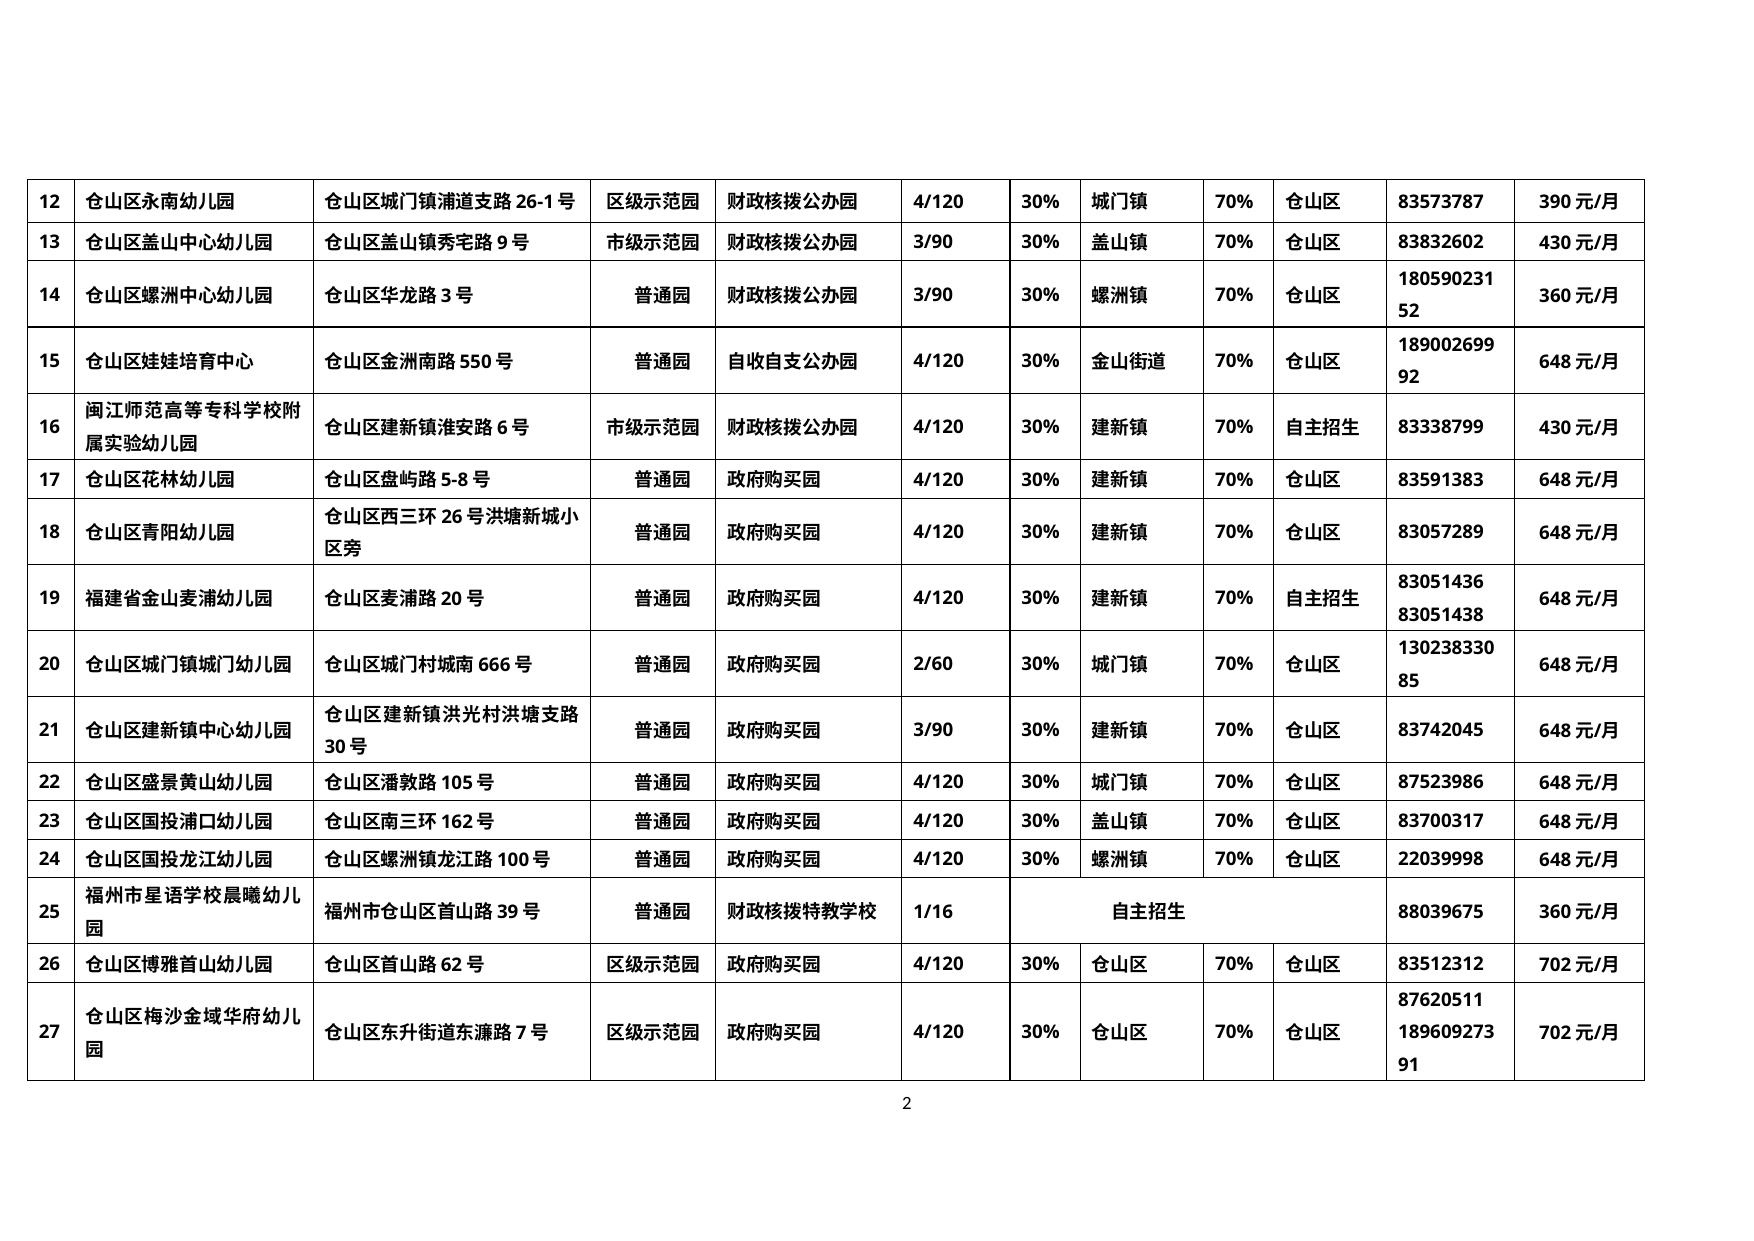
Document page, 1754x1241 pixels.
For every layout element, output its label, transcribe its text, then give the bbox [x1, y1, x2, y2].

table_cell 87620511 18960927391 [1387, 983, 1514, 1080]
table_cell 30% [1011, 697, 1080, 762]
table_cell 仓山区潘敦路105号 [314, 763, 590, 800]
table_cell 4/120 [902, 840, 1009, 877]
table_cell 70% [1204, 261, 1273, 326]
table_cell 仓山区永南幼儿园 [75, 180, 313, 222]
table_cell 430元/月 [1515, 394, 1644, 458]
table_cell 1/16 [902, 878, 1009, 943]
table_cell 普通园 [591, 840, 715, 877]
table_cell 4/120 [902, 328, 1009, 392]
table_cell 仓山区首山路62号 [314, 944, 590, 982]
table_cell 仓山区城门镇城门幼儿园 [75, 631, 313, 696]
table_cell 自主招生 [1274, 394, 1386, 458]
table_cell 仓山区娃娃培育中心 [75, 328, 313, 392]
table_cell 自收自支公办园 [716, 328, 901, 392]
table_cell 83591383 [1387, 460, 1514, 498]
table_cell 18900269992 [1387, 328, 1514, 392]
table_cell 城门镇 [1081, 763, 1203, 800]
table_cell 4/120 [902, 460, 1009, 498]
table_cell 城门镇 [1081, 631, 1203, 696]
table_cell 仓山区盛景黄山幼儿园 [75, 763, 313, 800]
table_cell 30% [1011, 261, 1080, 326]
table_cell 仓山区建新镇淮安路6号 [314, 394, 590, 458]
table_cell 盖山镇 [1081, 223, 1203, 260]
table_cell 仓山区 [1274, 983, 1386, 1080]
table_cell 70% [1204, 460, 1273, 498]
table_cell 30% [1011, 460, 1080, 498]
table_cell 30% [1011, 180, 1080, 222]
table_cell 仓山区 [1274, 840, 1386, 877]
table_cell 13 [28, 223, 74, 260]
table_cell 政府购买园 [716, 801, 901, 839]
table_cell 88039675 [1387, 878, 1514, 943]
table_cell 70% [1204, 394, 1273, 458]
table_cell 83057289 [1387, 499, 1514, 564]
table_cell 普通园 [591, 631, 715, 696]
table_cell 仓山区 [1274, 801, 1386, 839]
table_cell 福州市星语学校晨曦幼儿园 [75, 878, 313, 943]
table_cell 4/120 [902, 394, 1009, 458]
table_cell 26 [28, 944, 74, 982]
table_cell 30% [1011, 565, 1080, 630]
table_cell 648元/月 [1515, 499, 1644, 564]
table_cell 仓山区金洲南路550号 [314, 328, 590, 392]
table_cell 87523986 [1387, 763, 1514, 800]
table_cell 区级示范园 [591, 983, 715, 1080]
table_cell 仓山区 [1274, 460, 1386, 498]
table_cell 财政核拨公办园 [716, 261, 901, 326]
table_cell 83512312 [1387, 944, 1514, 982]
table_cell 15 [28, 328, 74, 392]
table_cell 4/120 [902, 499, 1009, 564]
table_cell 建新镇 [1081, 697, 1203, 762]
table_cell 普通园 [591, 460, 715, 498]
table_cell 仓山区 [1274, 180, 1386, 222]
table_cell 30% [1011, 394, 1080, 458]
table_cell 83051436 83051438 [1387, 565, 1514, 630]
table_cell 仓山区建新镇洪光村洪塘支路30号 [314, 697, 590, 762]
table_cell 3/90 [902, 223, 1009, 260]
table_cell 螺洲镇 [1081, 840, 1203, 877]
table_cell 4/120 [902, 983, 1009, 1080]
table_cell 3/90 [902, 261, 1009, 326]
table_cell 仓山区 [1274, 631, 1386, 696]
table_cell 盖山镇 [1081, 801, 1203, 839]
table_cell 23 [28, 801, 74, 839]
table_cell 建新镇 [1081, 499, 1203, 564]
table_cell 仓山区 [1081, 983, 1203, 1080]
table_cell 仓山区花林幼儿园 [75, 460, 313, 498]
table_cell 702元/月 [1515, 983, 1644, 1080]
table_cell 仓山区国投浦口幼儿园 [75, 801, 313, 839]
table_cell 财政核拨公办园 [716, 394, 901, 458]
table_cell 30% [1011, 840, 1080, 877]
table_cell 财政核拨公办园 [716, 180, 901, 222]
table_cell 30% [1011, 983, 1080, 1080]
table_cell 70% [1204, 631, 1273, 696]
table_cell 70% [1204, 840, 1273, 877]
table_cell 自主招生 [1011, 878, 1386, 943]
table_cell 仓山区梅沙金域华府幼儿园 [75, 983, 313, 1080]
table_cell 建新镇 [1081, 565, 1203, 630]
table_cell 政府购买园 [716, 763, 901, 800]
table_cell 648元/月 [1515, 631, 1644, 696]
table_cell 自主招生 [1274, 565, 1386, 630]
table_cell 仓山区东升街道东濂路7号 [314, 983, 590, 1080]
table_cell 仓山区盘屿路5-8号 [314, 460, 590, 498]
table_cell 22 [28, 763, 74, 800]
table_cell 仓山区建新镇中心幼儿园 [75, 697, 313, 762]
table_cell 70% [1204, 180, 1273, 222]
table_cell 83742045 [1387, 697, 1514, 762]
table_cell 83700317 [1387, 801, 1514, 839]
table_cell 20 [28, 631, 74, 696]
table_cell 福州市仓山区首山路39号 [314, 878, 590, 943]
table_cell 建新镇 [1081, 394, 1203, 458]
table_cell 648元/月 [1515, 801, 1644, 839]
table_cell 17 [28, 460, 74, 498]
table_cell 财政核拨公办园 [716, 223, 901, 260]
table_cell 仓山区 [1274, 763, 1386, 800]
table_cell 普通园 [591, 261, 715, 326]
table_cell 2/60 [902, 631, 1009, 696]
table_cell 22039998 [1387, 840, 1514, 877]
table_cell 13023833085 [1387, 631, 1514, 696]
table_cell 仓山区 [1274, 499, 1386, 564]
table_cell 360元/月 [1515, 261, 1644, 326]
table_cell 4/120 [902, 565, 1009, 630]
table_cell 普通园 [591, 565, 715, 630]
table_cell 3/90 [902, 697, 1009, 762]
table_cell 14 [28, 261, 74, 326]
table_cell 仓山区城门镇浦道支路26-1号 [314, 180, 590, 222]
table_cell 政府购买园 [716, 499, 901, 564]
table_cell 30% [1011, 631, 1080, 696]
table_cell 648元/月 [1515, 328, 1644, 392]
table_cell 市级示范园 [591, 394, 715, 458]
table_cell 政府购买园 [716, 631, 901, 696]
table_cell 702元/月 [1515, 944, 1644, 982]
table_cell 仓山区华龙路3号 [314, 261, 590, 326]
table_cell 360元/月 [1515, 878, 1644, 943]
table_cell 70% [1204, 697, 1273, 762]
table_cell 30% [1011, 763, 1080, 800]
table_cell 仓山区 [1274, 261, 1386, 326]
table_cell 市级示范园 [591, 223, 715, 260]
table_cell 政府购买园 [716, 697, 901, 762]
table_cell 648元/月 [1515, 840, 1644, 877]
table_cell 21 [28, 697, 74, 762]
table_cell 仓山区 [1274, 944, 1386, 982]
table_cell 18059023152 [1387, 261, 1514, 326]
table_cell 18 [28, 499, 74, 564]
table_cell 30% [1011, 499, 1080, 564]
table_cell 仓山区西三环26号洪塘新城小区旁 [314, 499, 590, 564]
table_cell 普通园 [591, 763, 715, 800]
table_cell 430元/月 [1515, 223, 1644, 260]
table_cell 仓山区麦浦路20号 [314, 565, 590, 630]
table_cell 30% [1011, 801, 1080, 839]
table_cell 仓山区国投龙江幼儿园 [75, 840, 313, 877]
table_cell 12 [28, 180, 74, 222]
table_cell 政府购买园 [716, 944, 901, 982]
table_cell 648元/月 [1515, 460, 1644, 498]
table_cell 仓山区 [1274, 697, 1386, 762]
table_cell 螺洲镇 [1081, 261, 1203, 326]
table_cell 24 [28, 840, 74, 877]
table_cell 普通园 [591, 697, 715, 762]
table_cell 闽江师范高等专科学校附属实验幼儿园 [75, 394, 313, 458]
table_cell 16 [28, 394, 74, 458]
table_cell 70% [1204, 801, 1273, 839]
table_cell 30% [1011, 223, 1080, 260]
table_cell 普通园 [591, 499, 715, 564]
table_cell 财政核拨特教学校 [716, 878, 901, 943]
table_cell 70% [1204, 499, 1273, 564]
table_cell 30% [1011, 328, 1080, 392]
table_cell 4/120 [902, 801, 1009, 839]
table_cell 城门镇 [1081, 180, 1203, 222]
table_cell 政府购买园 [716, 565, 901, 630]
table_cell 建新镇 [1081, 460, 1203, 498]
table_cell 仓山区青阳幼儿园 [75, 499, 313, 564]
table_cell 政府购买园 [716, 840, 901, 877]
table_cell 仓山区 [1274, 223, 1386, 260]
table_cell 政府购买园 [716, 983, 901, 1080]
table_cell 19 [28, 565, 74, 630]
table_cell 648元/月 [1515, 565, 1644, 630]
table_cell 仓山区南三环162号 [314, 801, 590, 839]
table_cell 普通园 [591, 878, 715, 943]
table_cell 仓山区 [1081, 944, 1203, 982]
table_cell 仓山区博雅首山幼儿园 [75, 944, 313, 982]
table_cell 仓山区盖山镇秀宅路9号 [314, 223, 590, 260]
table_cell 70% [1204, 763, 1273, 800]
table_cell 70% [1204, 328, 1273, 392]
table_cell 83573787 [1387, 180, 1514, 222]
table_cell 普通园 [591, 328, 715, 392]
table_cell 4/120 [902, 763, 1009, 800]
table_cell 仓山区 [1274, 328, 1386, 392]
table_cell 区级示范园 [591, 180, 715, 222]
table_cell 仓山区螺洲中心幼儿园 [75, 261, 313, 326]
table_cell 4/120 [902, 180, 1009, 222]
table_cell 70% [1204, 565, 1273, 630]
table_cell 83338799 [1387, 394, 1514, 458]
table_cell 25 [28, 878, 74, 943]
table_cell 4/120 [902, 944, 1009, 982]
table_cell 仓山区城门村城南666号 [314, 631, 590, 696]
table_cell 30% [1011, 944, 1080, 982]
table_cell 金山街道 [1081, 328, 1203, 392]
table_cell 70% [1204, 223, 1273, 260]
table_cell 普通园 [591, 801, 715, 839]
table_cell 福建省金山麦浦幼儿园 [75, 565, 313, 630]
table_cell 390元/月 [1515, 180, 1644, 222]
table_cell 70% [1204, 944, 1273, 982]
table_cell 区级示范园 [591, 944, 715, 982]
table_cell 政府购买园 [716, 460, 901, 498]
table_cell 仓山区螺洲镇龙江路100号 [314, 840, 590, 877]
table_cell 70% [1204, 983, 1273, 1080]
table_cell 仓山区盖山中心幼儿园 [75, 223, 313, 260]
table_cell 27 [28, 983, 74, 1080]
table_cell 83832602 [1387, 223, 1514, 260]
table_cell 648元/月 [1515, 697, 1644, 762]
table_cell 648元/月 [1515, 763, 1644, 800]
